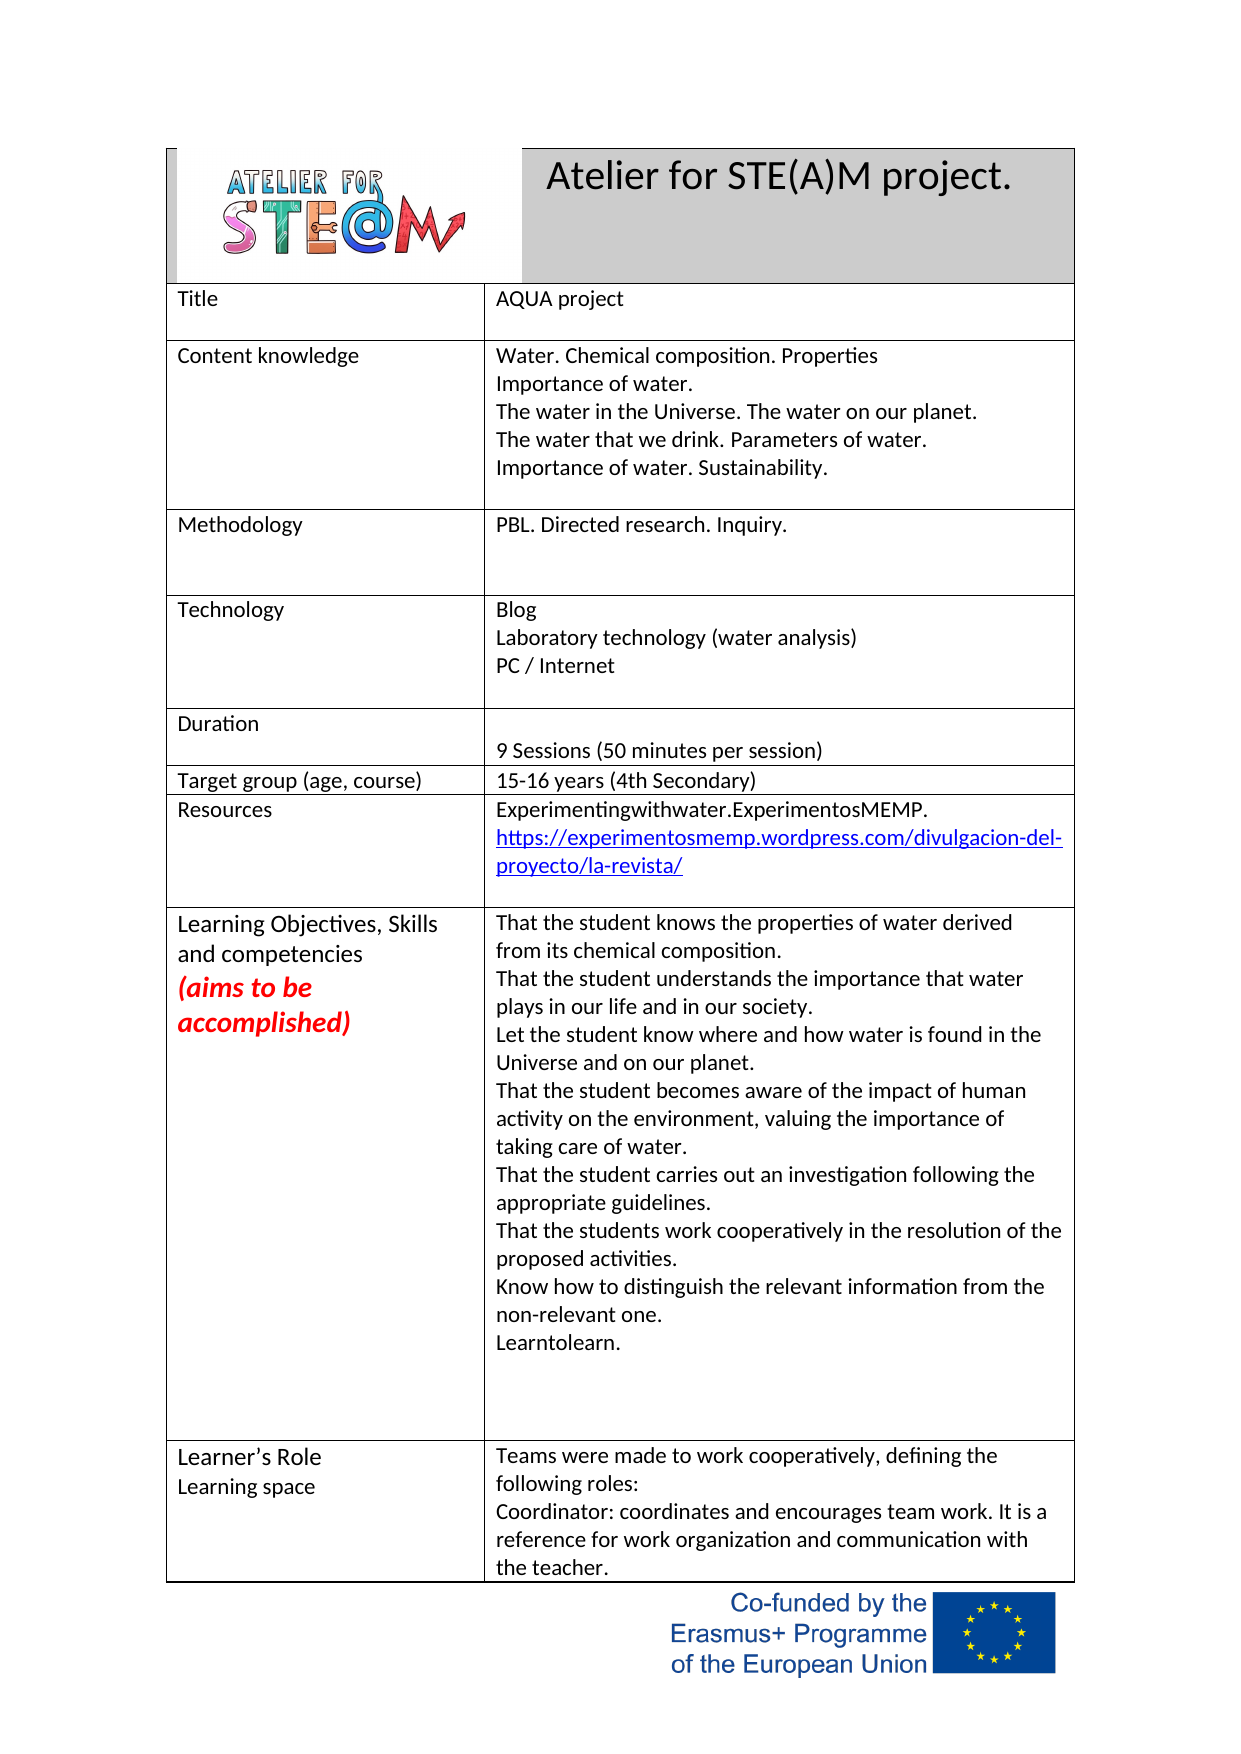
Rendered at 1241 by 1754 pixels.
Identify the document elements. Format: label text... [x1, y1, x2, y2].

table_cell Duration [167, 709, 484, 765]
table_cell Technology [167, 596, 484, 708]
picture [659, 1589, 1064, 1681]
table_cell That the student knows the properties of water derived from its chemical composition. That the student understands the importance that water plays in our life and in our society. Let the student know where and how water is found in the Universe and on our planet. That the student becomes aware of the impact of human activity on the environment, valuing the importance of taking care of water. That the student carries out an investigation following the appropriate guidelines. That the students work cooperatively in the resolution of the proposed activities. Know how to distinguish the relevant information from the non-relevant one. Learntolearn. [485, 908, 1074, 1440]
table_header Atelier for STE(A)M project. [522, 149, 1074, 283]
table_cell Experimentingwithwater.ExperimentosMEMP. https://experimentosmemp.wordpress.com/divulgacion-del-proyecto/la-revista/ [485, 795, 1074, 907]
table_cell 9 Sessions (50 minutes per session) [485, 709, 1074, 765]
table_cell Blog Laboratory technology (water analysis) PC / Internet [485, 596, 1074, 708]
table_header [167, 149, 177, 283]
table_cell Title [167, 284, 484, 340]
table_cell Content knowledge [167, 341, 484, 509]
table_cell 15-16 years (4th Secondary) [485, 766, 1074, 794]
table_cell Target group (age, course) [167, 766, 484, 794]
table_cell Learner’s Role Learning space [167, 1441, 484, 1581]
table_cell Learning Objectives, Skills and competencies (aims to be accomplished) [167, 908, 484, 1440]
table_cell Methodology [167, 510, 484, 594]
picture [177, 148, 522, 283]
table_cell PBL. Directed research. Inquiry. [485, 510, 1074, 594]
table_cell AQUA project [485, 284, 1074, 340]
table_cell Water. Chemical composition. Properties Importance of water. The water in the Universe. The water on our planet. The water that we drink. Parameters of water. Importance of water. Sustainability. [485, 341, 1074, 509]
table_cell Resources [167, 795, 484, 907]
